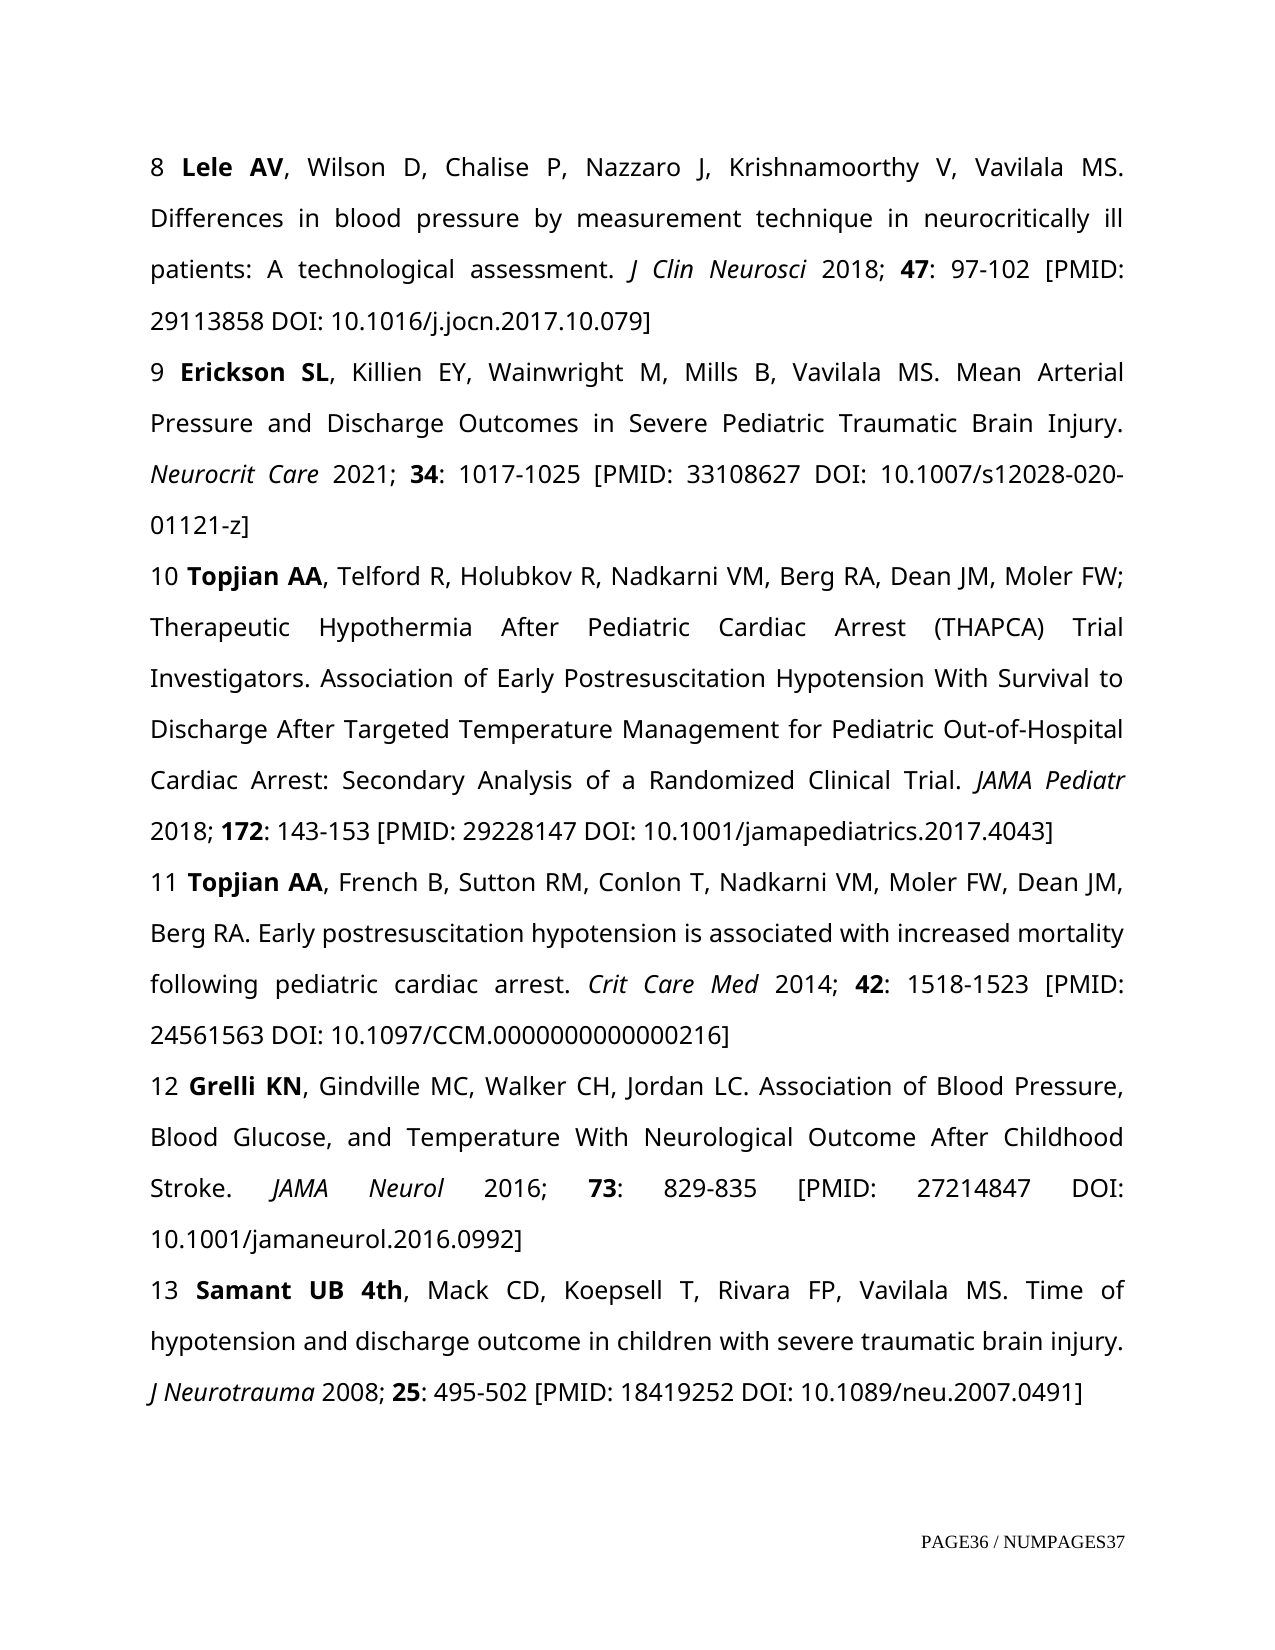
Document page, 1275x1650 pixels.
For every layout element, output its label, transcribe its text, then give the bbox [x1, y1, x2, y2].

text 10 Topjian AA, Telford R, Holubkov R, Nadkarni VM, Berg RA, Dean JM, Moler FW; Therapeutic Hypothermia After Pediatric Cardiac Arrest (THAPCA) Trial Investigators. Association of Early Postresuscitation Hypotension With Survival to Discharge After Targeted Temperature Management for Pediatric Out-of-Hospital Cardiac Arrest: Secondary Analysis of a Randomized Clinical Trial. JAMA Pediatr 2018; 172: 143-153 [PMID: 29228147 DOI: 10.1001/jamapediatrics.2017.4043] [150, 558, 1125, 848]
text 9 Erickson SL, Killien EY, Wainwright M, Mills B, Vavilala MS. Mean Arterial Pressure and Discharge Outcomes in Severe Pediatric Traumatic Brain Injury. Neurocrit Care 2021; 34: 1017-1025 [PMID: 33108627 DOI: 10.1007/s12028-020-01121-z] [150, 354, 1125, 541]
text 12 Grelli KN, Gindville MC, Walker CH, Jordan LC. Association of Blood Pressure, Blood Glucose, and Temperature With Neurological Outcome After Childhood Stroke. JAMA Neurol 2016; 73: 829-835 [PMID: 27214847 DOI: 10.1001/jamaneurol.2016.0992] [150, 1069, 1125, 1256]
text 11 Topjian AA, French B, Sutton RM, Conlon T, Nadkarni VM, Moler FW, Dean JM, Berg RA. Early postresuscitation hypotension is associated with increased mortality following pediatric cardiac arrest. Crit Care Med 2014; 42: 1518-1523 [PMID: 24561563 DOI: 10.1097/CCM.0000000000000216] [150, 864, 1125, 1052]
text 13 Samant UB 4th, Mack CD, Koepsell T, Rivara FP, Vavilala MS. Time of hypotension and discharge outcome in children with severe traumatic brain injury. J Neurotrauma 2008; 25: 495-502 [PMID: 18419252 DOI: 10.1089/neu.2007.0491] [150, 1273, 1125, 1409]
text 8 Lele AV, Wilson D, Chalise P, Nazzaro J, Krishnamoorthy V, Vavilala MS. Differences in blood pressure by measurement technique in neurocritically ill patients: A technological assessment. J Clin Neurosci 2018; 47: 97-102 [PMID: 29113858 DOI: 10.1016/j.jocn.2017.10.079] [150, 150, 1125, 337]
